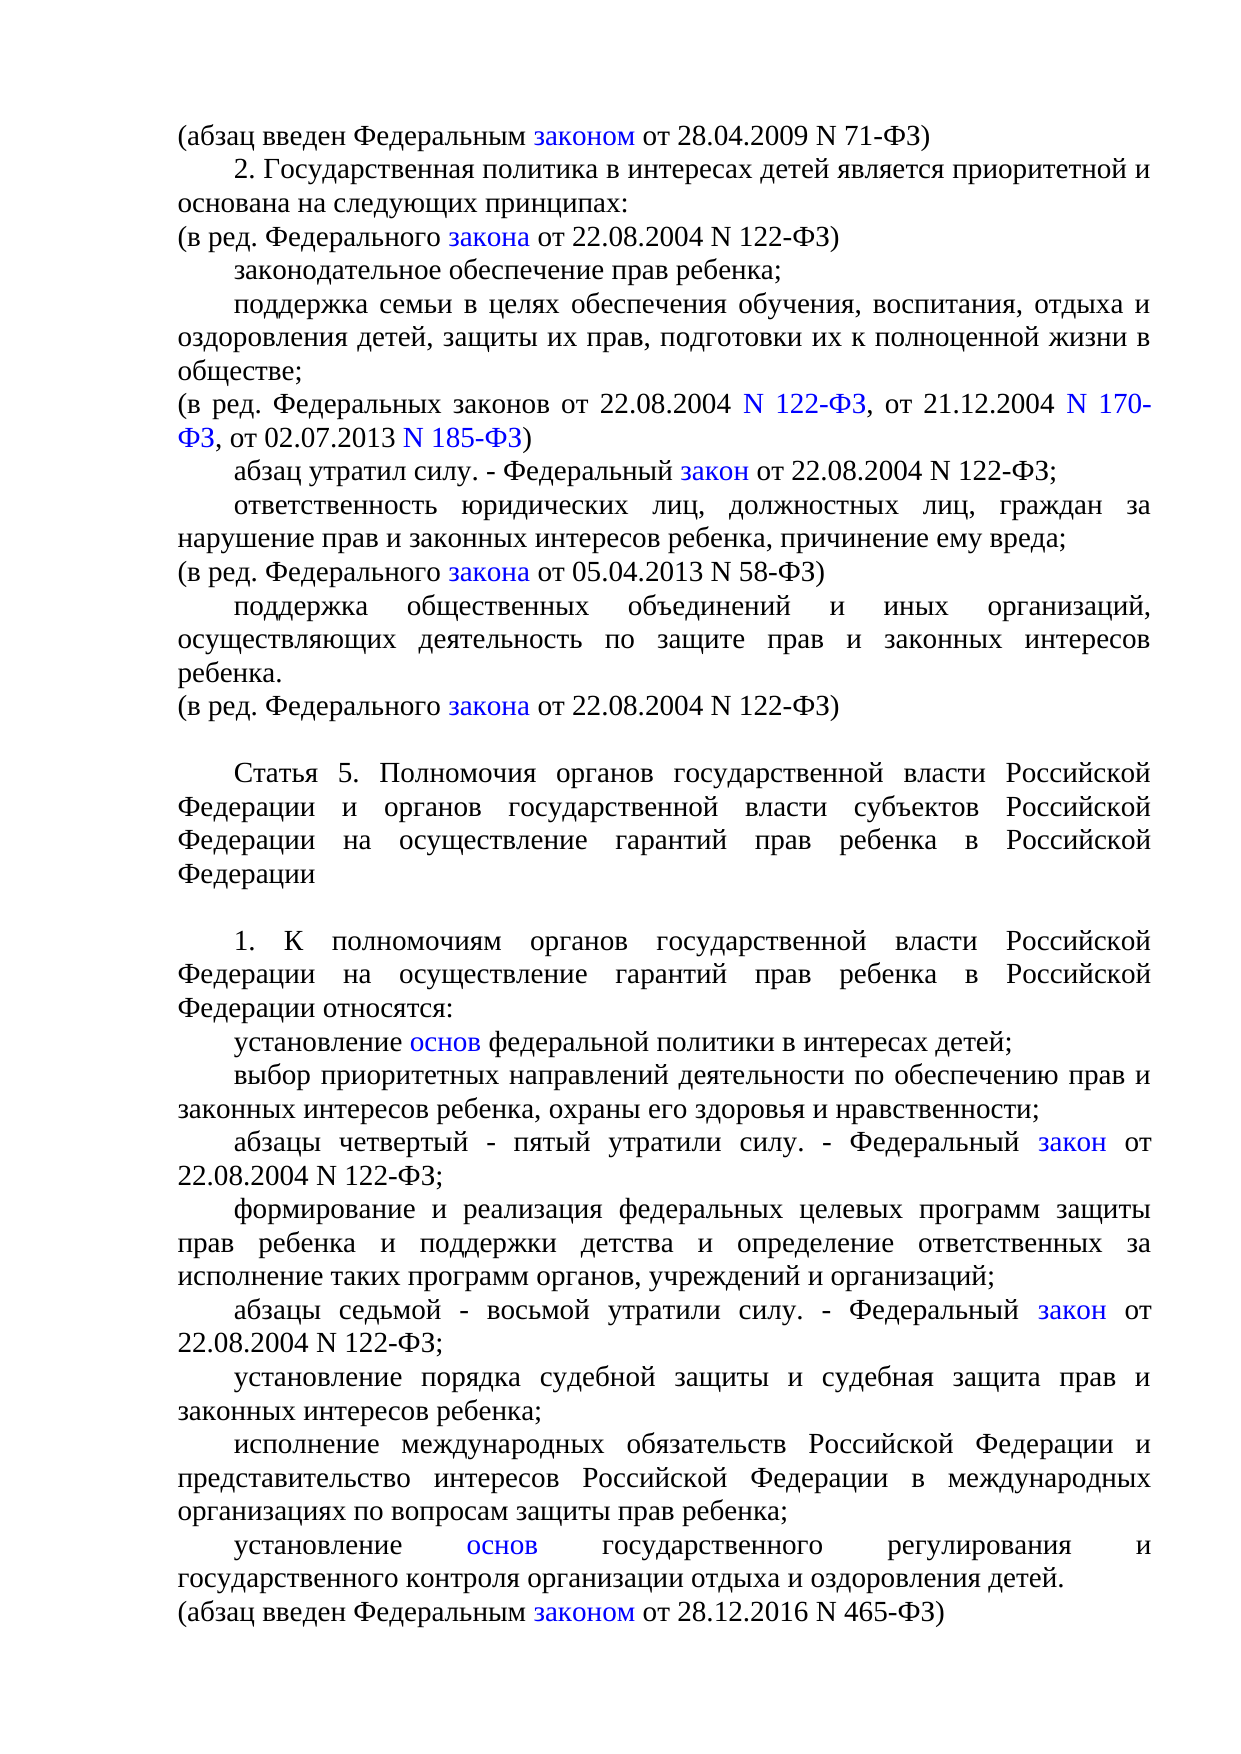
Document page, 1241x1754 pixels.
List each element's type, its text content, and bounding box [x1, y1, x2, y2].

text абзацы седьмой - восьмой утратили силу. - Федеральный закон от 22.08.2004 N 122-ФЗ; [177, 1292, 1152, 1359]
text ответственность юридических лиц, должностных лиц, граждан за нарушение прав и законных интересов ребенка, причинение ему вреда; [177, 487, 1152, 554]
text законодательное обеспечение прав ребенка; [177, 252, 1152, 286]
text (абзац введен Федеральным законом от 28.04.2009 N 71-ФЗ) [177, 118, 1152, 152]
text (в ред. Федерального закона от 05.04.2013 N 58-ФЗ) [177, 554, 1152, 588]
text 1. К полномочиям органов государственной власти Российской Федерации на осуществление гарантий прав ребенка в Российской Федерации относятся: [177, 923, 1152, 1024]
text Статья 5. Полномочия органов государственной власти Российской Федерации и органов государственной власти субъектов Российской Федерации на осуществление гарантий прав ребенка в Российской Федерации [177, 755, 1152, 889]
text абзац утратил силу. - Федеральный закон от 22.08.2004 N 122-ФЗ; [177, 453, 1152, 487]
text (в ред. Федерального закона от 22.08.2004 N 122-ФЗ) [177, 219, 1152, 252]
text абзацы четвертый - пятый утратили силу. - Федеральный закон от 22.08.2004 N 122-ФЗ; [177, 1124, 1152, 1191]
text установление порядка судебной защиты и судебная защита прав и законных интересов ребенка; [177, 1359, 1152, 1426]
text (в ред. Федеральных законов от 22.08.2004 N 122-ФЗ, от 21.12.2004 N 170-ФЗ, от 02.07.2013 N 185-ФЗ) [177, 386, 1152, 453]
text выбор приоритетных направлений деятельности по обеспечению прав и законных интересов ребенка, охраны его здоровья и нравственности; [177, 1057, 1152, 1124]
text (в ред. Федерального закона от 22.08.2004 N 122-ФЗ) [177, 688, 1152, 722]
text формирование и реализация федеральных целевых программ защиты прав ребенка и поддержки детства и определение ответственных за исполнение таких программ органов, учреждений и организаций; [177, 1191, 1152, 1292]
text (абзац введен Федеральным законом от 28.12.2016 N 465-ФЗ) [177, 1594, 1152, 1627]
text исполнение международных обязательств Российской Федерации и представительство интересов Российской Федерации в международных организациях по вопросам защиты прав ребенка; [177, 1426, 1152, 1527]
text 2. Государственная политика в интересах детей является приоритетной и основана на следующих принципах: [177, 152, 1152, 219]
text поддержка семьи в целях обеспечения обучения, воспитания, отдыха и оздоровления детей, защиты их прав, подготовки их к полноценной жизни в обществе; [177, 286, 1152, 386]
text установление основ федеральной политики в интересах детей; [177, 1024, 1152, 1057]
text установление основ государственного регулирования и государственного контроля организации отдыха и оздоровления детей. [177, 1527, 1152, 1594]
text поддержка общественных объединений и иных организаций, осуществляющих деятельность по защите прав и законных интересов ребенка. [177, 588, 1152, 688]
